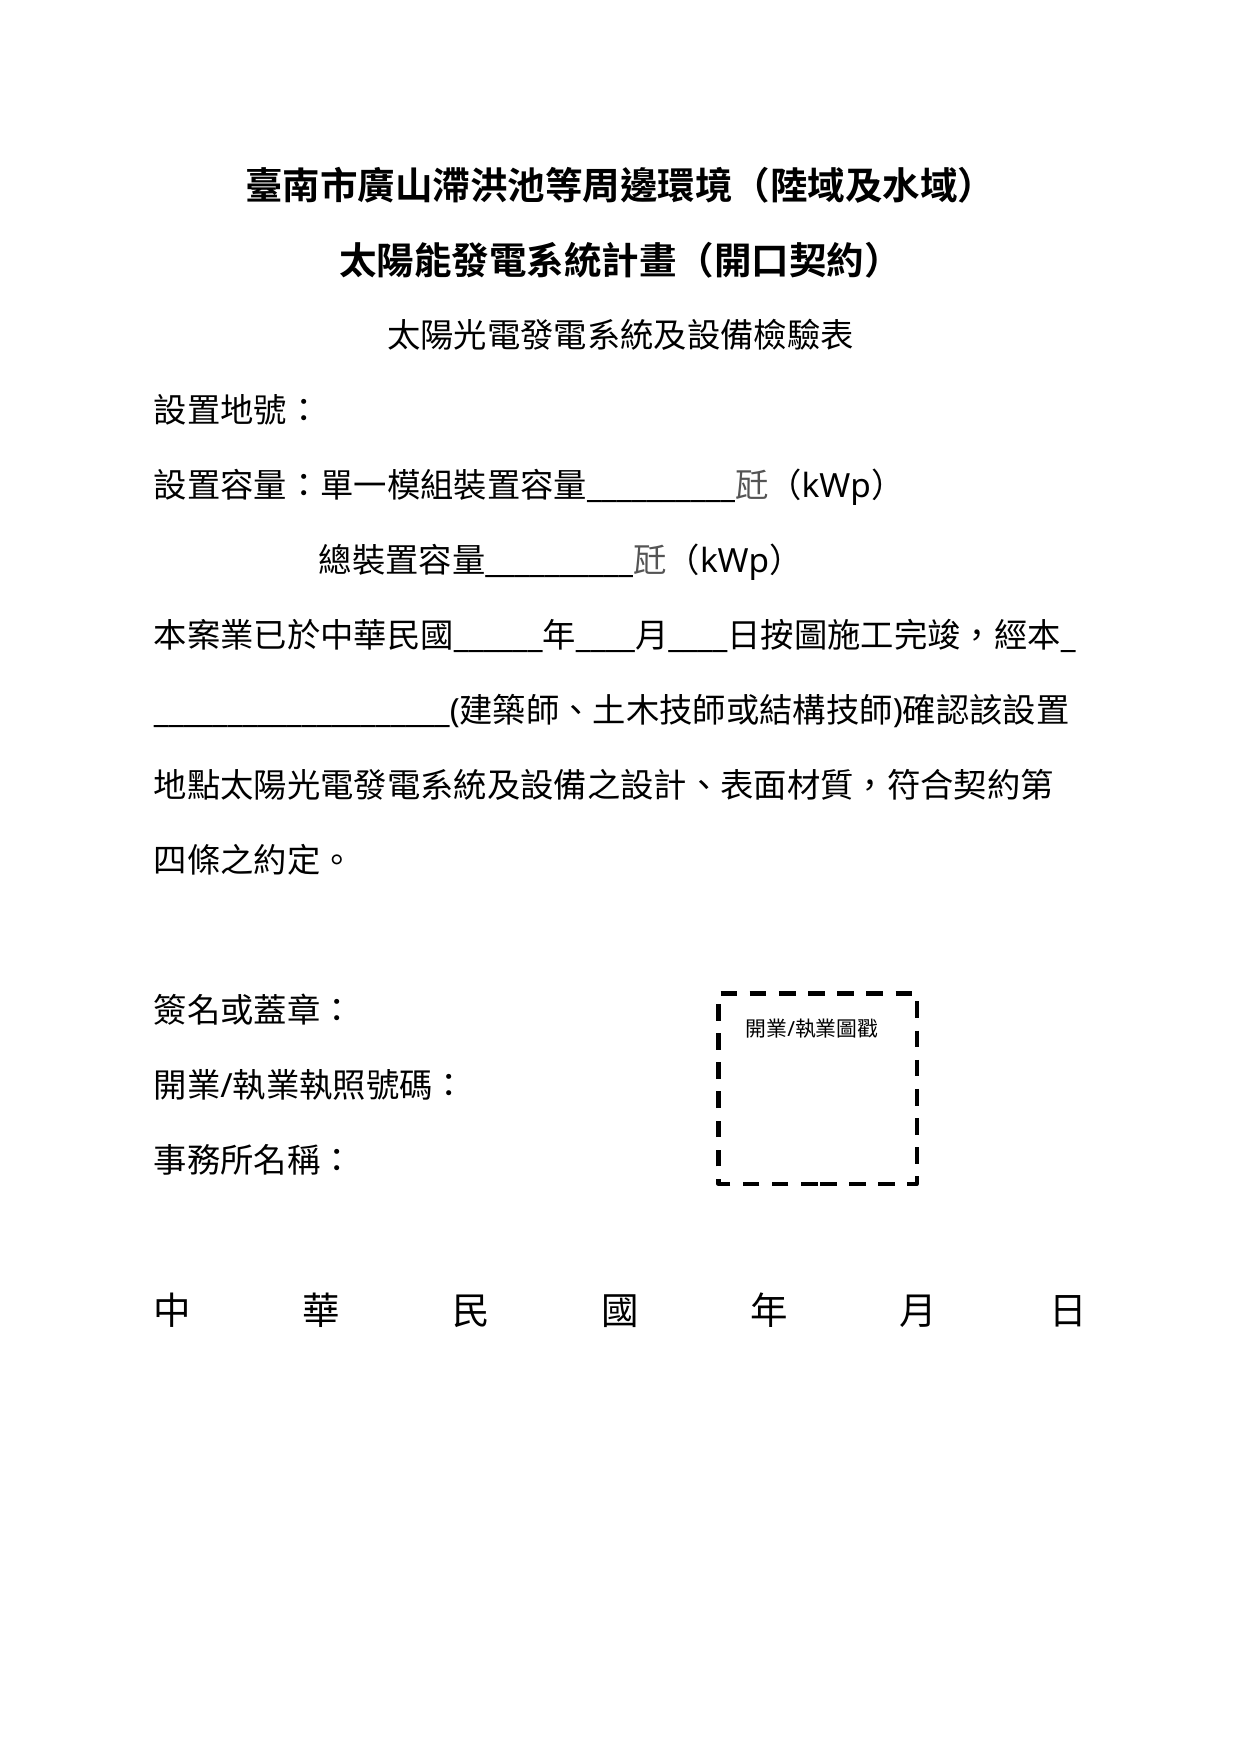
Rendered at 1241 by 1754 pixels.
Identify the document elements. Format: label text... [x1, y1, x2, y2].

text 開業/執業執照號碼： [153, 1046, 1087, 1121]
text 簽名或蓋章： [153, 971, 1087, 1046]
text 設置地號： [153, 371, 1087, 446]
text 太陽光電發電系統及設備檢驗表 [153, 296, 1087, 371]
text 事務所名稱： [153, 1121, 1087, 1196]
text 中華民國年月日 [153, 1271, 1087, 1346]
text 太陽能發電系統計畫（開口契約） [153, 221, 1087, 296]
text 總裝置容量__________瓩（kWp） [301, 521, 1087, 596]
text 本案業已於中華民國______年____月____日按圖施工完竣，經本_____________________(建築師、土木技師或結構技師)確認該設置地點太陽光電發電系統及設備之設計、表面材質，符合契約第四條之約定。 [153, 596, 1087, 896]
text 設置容量：單一模組裝置容量__________瓩（kWp） [153, 446, 1087, 521]
text 臺南市廣山滯洪池等周邊環境（陸域及水域） [153, 146, 1087, 221]
